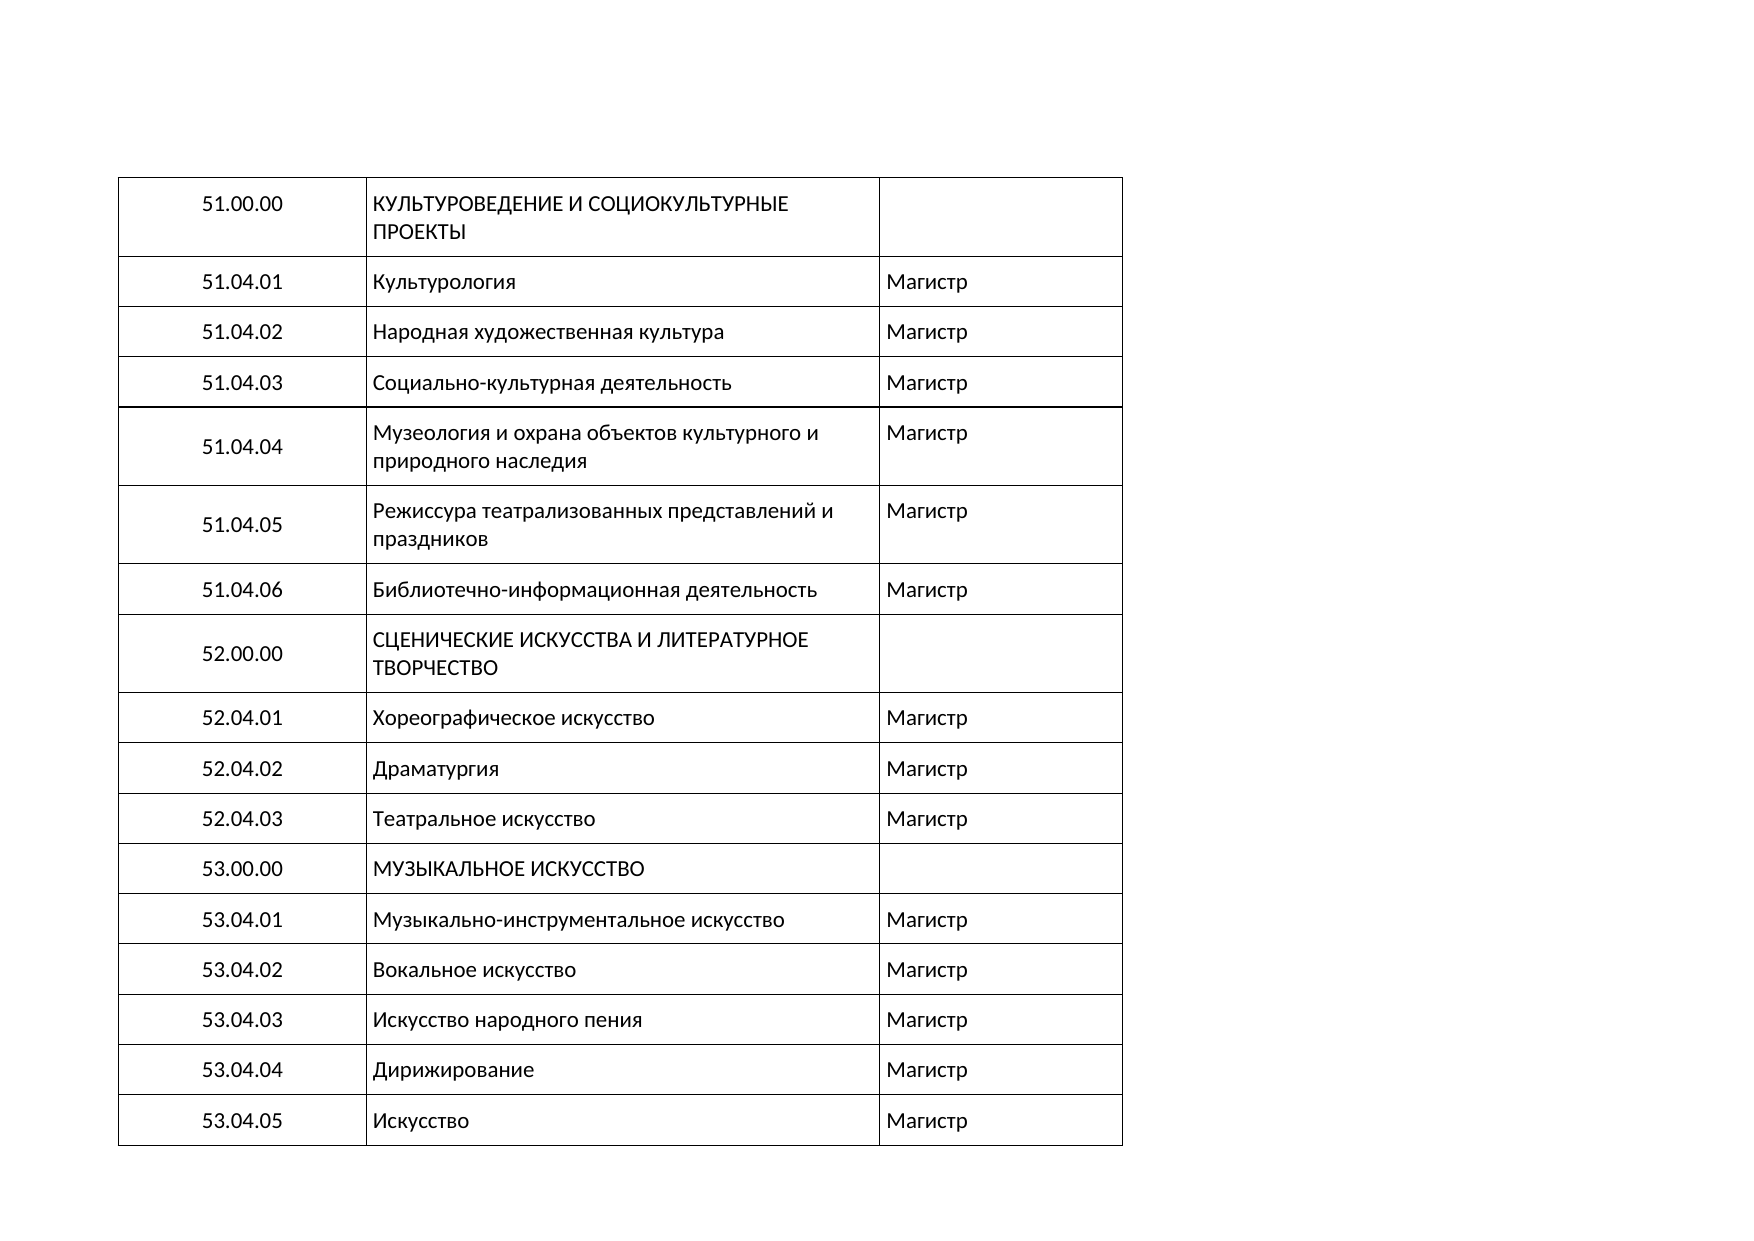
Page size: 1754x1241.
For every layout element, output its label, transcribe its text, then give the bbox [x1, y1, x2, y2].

table_cell Искусство [367, 1095, 879, 1144]
table_cell КУЛЬТУРОВЕДЕНИЕ И СОЦИОКУЛЬТУРНЫЕ ПРОЕКТЫ [367, 178, 879, 256]
table_cell [880, 615, 1122, 692]
table_cell Библиотечно-информационная деятельность [367, 564, 879, 613]
table_cell 52.04.01 [119, 693, 366, 742]
table_cell 51.04.04 [119, 408, 366, 485]
table_cell 52.04.02 [119, 743, 366, 792]
table_cell Режиссура театрализованных представлений и праздников [367, 486, 879, 563]
table_cell 51.00.00 [119, 178, 366, 256]
table_cell Музыкально-инструментальное искусство [367, 894, 879, 943]
table_cell Дирижирование [367, 1045, 879, 1094]
table_cell 51.04.01 [119, 257, 366, 306]
table_cell Магистр [880, 357, 1122, 406]
table_cell Магистр [880, 693, 1122, 742]
table_cell [880, 178, 1122, 256]
table_cell 53.00.00 [119, 844, 366, 893]
table_cell Магистр [880, 408, 1122, 485]
table_cell Магистр [880, 1095, 1122, 1144]
table_cell Магистр [880, 486, 1122, 563]
table_cell СЦЕНИЧЕСКИЕ ИСКУССТВА И ЛИТЕРАТУРНОЕ ТВОРЧЕСТВО [367, 615, 879, 692]
table_cell 53.04.04 [119, 1045, 366, 1094]
table_cell Драматургия [367, 743, 879, 792]
table_cell МУЗЫКАЛЬНОЕ ИСКУССТВО [367, 844, 879, 893]
table_cell Театральное искусство [367, 794, 879, 843]
table_cell Социально-культурная деятельность [367, 357, 879, 406]
table_cell 52.04.03 [119, 794, 366, 843]
table_cell Музеология и охрана объектов культурного и природного наследия [367, 408, 879, 485]
table_cell Искусство народного пения [367, 995, 879, 1044]
table_cell Магистр [880, 894, 1122, 943]
table_cell Магистр [880, 1045, 1122, 1094]
table_cell Магистр [880, 307, 1122, 356]
table_cell Магистр [880, 794, 1122, 843]
table_cell Культурология [367, 257, 879, 306]
table_cell [880, 844, 1122, 893]
table_cell 53.04.05 [119, 1095, 366, 1144]
table_cell 52.00.00 [119, 615, 366, 692]
table_cell 51.04.02 [119, 307, 366, 356]
table_cell Хореографическое искусство [367, 693, 879, 742]
table_cell 51.04.06 [119, 564, 366, 613]
table_cell 51.04.05 [119, 486, 366, 563]
table_cell Магистр [880, 257, 1122, 306]
table_cell 53.04.02 [119, 944, 366, 994]
table_cell 53.04.01 [119, 894, 366, 943]
table_cell 53.04.03 [119, 995, 366, 1044]
table_cell Народная художественная культура [367, 307, 879, 356]
table_cell 51.04.03 [119, 357, 366, 406]
table_cell Магистр [880, 743, 1122, 792]
table_cell Магистр [880, 944, 1122, 994]
table_cell Магистр [880, 564, 1122, 613]
table_cell Вокальное искусство [367, 944, 879, 994]
table_cell Магистр [880, 995, 1122, 1044]
